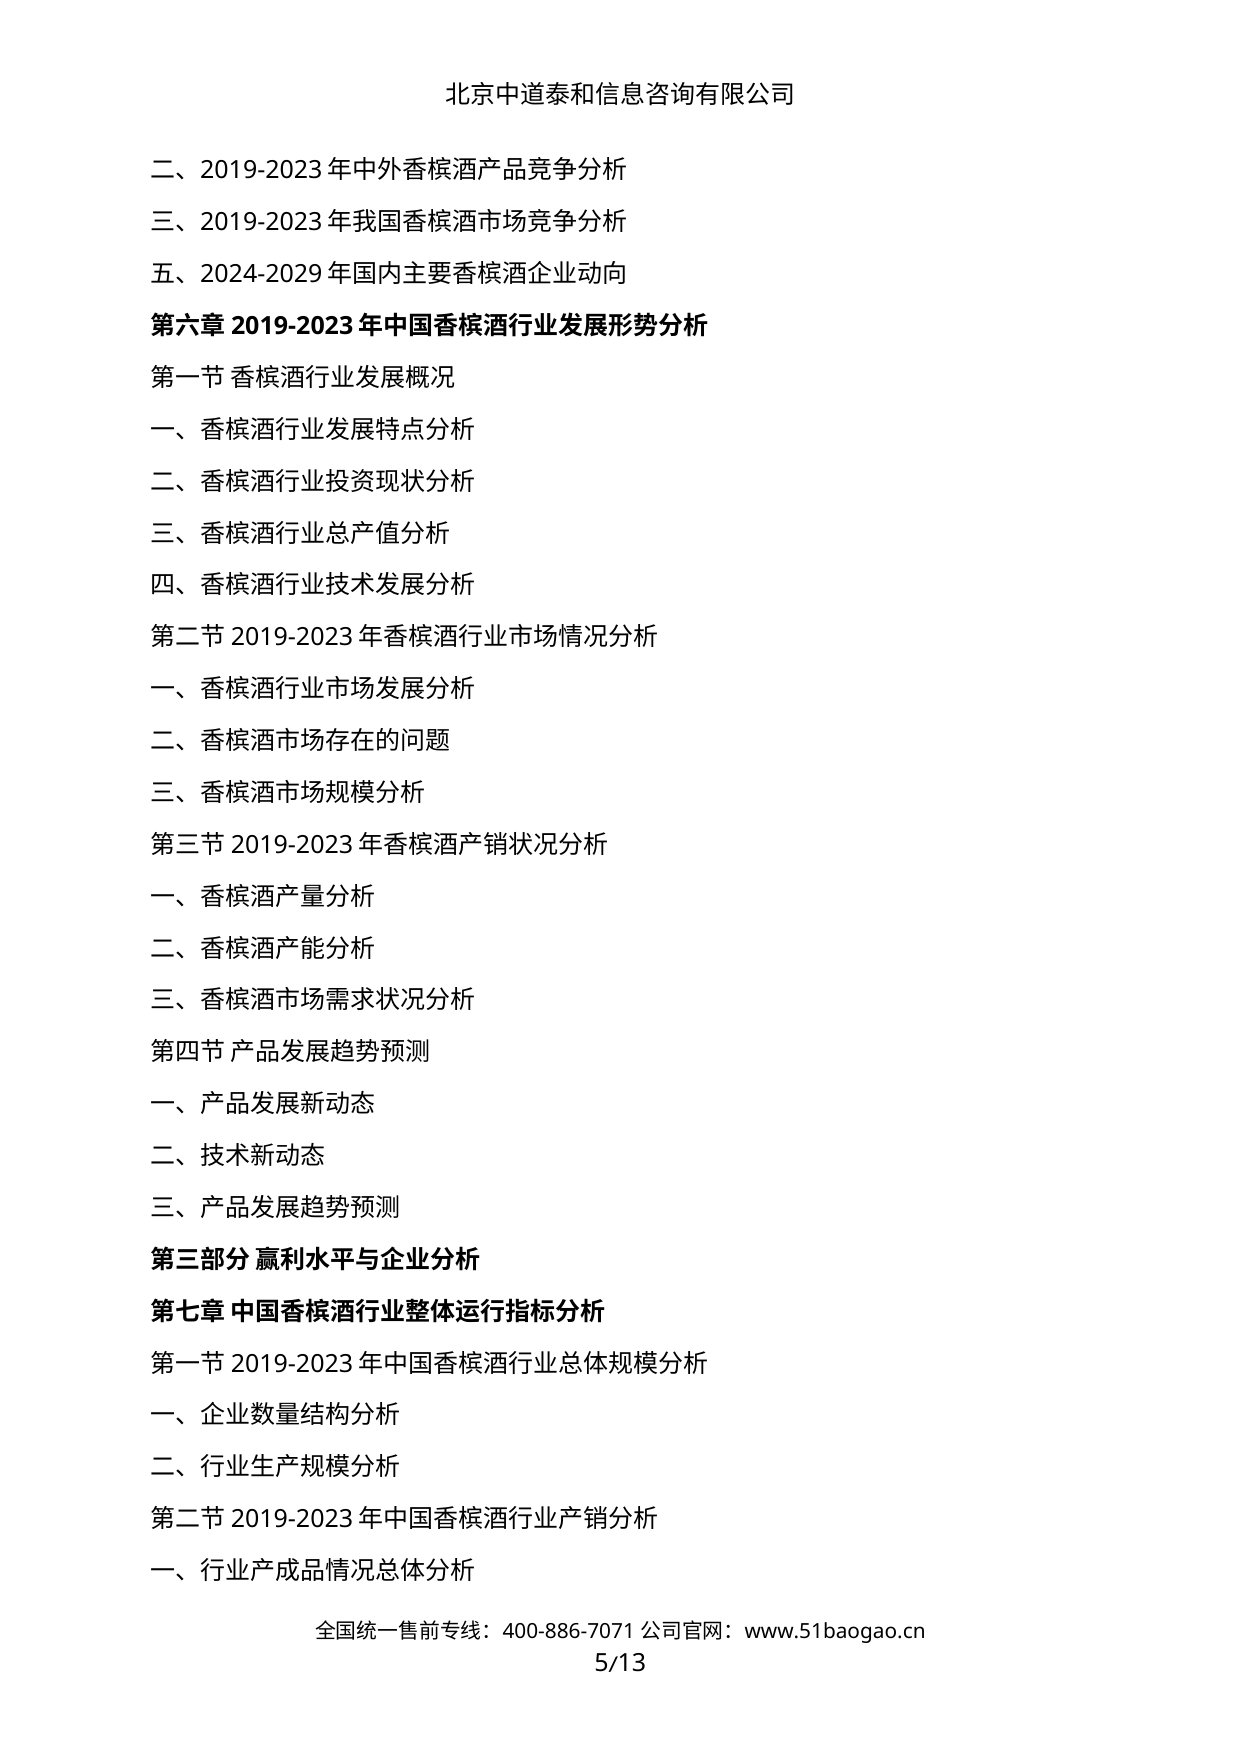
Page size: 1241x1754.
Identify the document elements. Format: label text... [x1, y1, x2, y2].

text 第六章 2019-2023年中国香槟酒行业发展形势分析 [150, 306, 1090, 342]
text 一、企业数量结构分析 [150, 1395, 1090, 1431]
text 二、技术新动态 [150, 1136, 1090, 1172]
text 三、2019-2023年我国香槟酒市场竞争分析 [150, 202, 1090, 238]
text 一、香槟酒行业发展特点分析 [150, 409, 1090, 446]
text 第二节 2019-2023年中国香槟酒行业产销分析 [150, 1499, 1090, 1535]
text 一、产品发展新动态 [150, 1084, 1090, 1120]
text 第三部分 赢利水平与企业分析 [150, 1239, 1090, 1276]
text 三、香槟酒市场需求状况分析 [150, 980, 1090, 1016]
text 三、香槟酒市场规模分析 [150, 772, 1090, 809]
text 第七章 中国香槟酒行业整体运行指标分析 [150, 1291, 1090, 1327]
text 二、行业生产规模分析 [150, 1447, 1090, 1483]
text 二、2019-2023年中外香槟酒产品竞争分析 [150, 150, 1090, 186]
text 第一节 香槟酒行业发展概况 [150, 357, 1090, 394]
text 二、香槟酒行业投资现状分析 [150, 461, 1090, 497]
text 一、行业产成品情况总体分析 [150, 1551, 1090, 1587]
text 第四节 产品发展趋势预测 [150, 1032, 1090, 1068]
text 一、香槟酒行业市场发展分析 [150, 669, 1090, 705]
text 二、香槟酒市场存在的问题 [150, 721, 1090, 757]
text 第三节 2019-2023年香槟酒产销状况分析 [150, 824, 1090, 861]
text 二、香槟酒产能分析 [150, 928, 1090, 964]
text 三、香槟酒行业总产值分析 [150, 513, 1090, 549]
text 第一节 2019-2023年中国香槟酒行业总体规模分析 [150, 1343, 1090, 1379]
text 一、香槟酒产量分析 [150, 876, 1090, 912]
text 五、2024-2029年国内主要香槟酒企业动向 [150, 254, 1090, 290]
text 四、香槟酒行业技术发展分析 [150, 565, 1090, 601]
text 第二节 2019-2023年香槟酒行业市场情况分析 [150, 617, 1090, 653]
text 三、产品发展趋势预测 [150, 1187, 1090, 1224]
